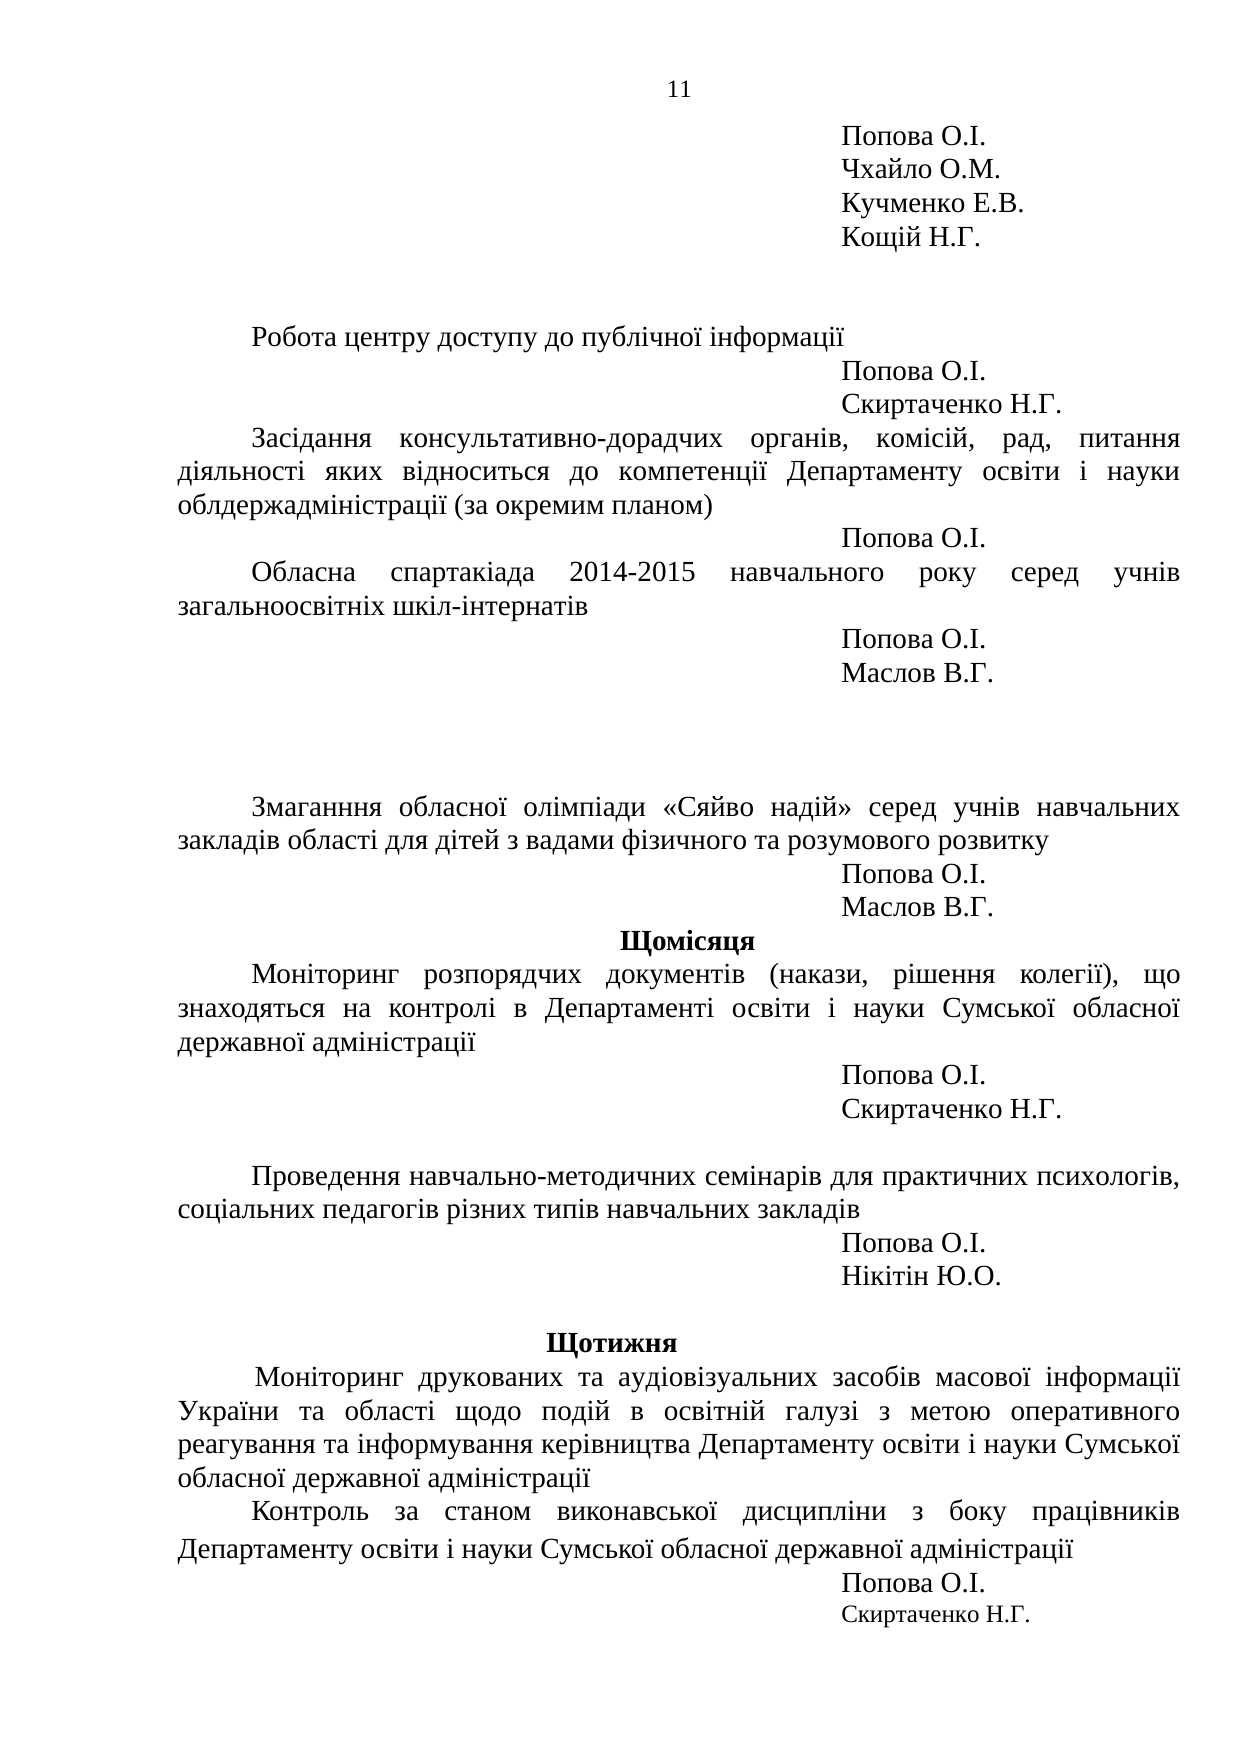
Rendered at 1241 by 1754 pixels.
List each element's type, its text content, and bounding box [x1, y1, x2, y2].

text Змаганння обласної олімпіади «Сяйво надій» серед учнів навчальних закладів області для дітей з вадами фізичного та розумового розвитку [177, 789, 1181, 856]
subtitle Контроль за станом виконавської дисципліни з боку працівників Департаменту освіти і науки Сумської обласної державної адміністрації [177, 1493, 1181, 1565]
title Нікітін Ю.О. [177, 1258, 1181, 1292]
text Обласна спартакіада 2014-2015 навчального року серед учнів загальноосвітніх шкіл-інтернатів [177, 554, 1181, 621]
text Попова О.І. [177, 856, 1181, 889]
text Скиртаченко Н.Г. [177, 1599, 1181, 1628]
text Маслов В.Г. [177, 889, 1181, 923]
title Попова О.І. [177, 353, 1181, 386]
text Моніторинг друкованих та аудіовізуальних засобів масової інформації України та області щодо подій в освітній галузі з метою оперативного реагування та інформування керівництва Департаменту освіти і науки Сумської обласної державної адміністрації [177, 1359, 1181, 1493]
text Маслов В.Г. [177, 655, 1181, 688]
title Попова О.І. [767, 1057, 1181, 1091]
text Попова О.І. [767, 621, 1181, 655]
text Кощій Н.Г. [767, 219, 1181, 252]
title Попова О.І. [177, 1225, 1181, 1258]
title Проведення навчально-методичних семінарів для практичних психологів, соціальних педагогів різних типів навчальних закладів [177, 1158, 1181, 1225]
text Засідання консультативно-дорадчих органів, комісій, рад, питання діяльності яких відноситься до компетенції Департаменту освіти і науки облдержадміністрації (за окремим планом) [177, 420, 1181, 521]
title Скиртаченко Н.Г. [767, 1091, 1181, 1124]
subtitle Моніторинг розпорядчих документів (накази, рішення колегії), що знаходяться на контролі в Департаменті освіти і науки Сумської обласної державної адміністрації [177, 957, 1181, 1057]
text Попова О.І. [177, 118, 1181, 152]
text Щотижня [472, 1326, 1181, 1359]
title Скиртаченко Н.Г. [177, 386, 1181, 420]
subtitle Щомісяця [546, 923, 1181, 957]
subtitle Попова О.І. [767, 1565, 1181, 1599]
text Попова О.І. [177, 521, 1181, 554]
text Чхайло О.М. [767, 152, 1181, 185]
text Кучменко Е.В. [767, 185, 1181, 219]
title Робота центру доступу до публічної інформації [177, 319, 1181, 353]
